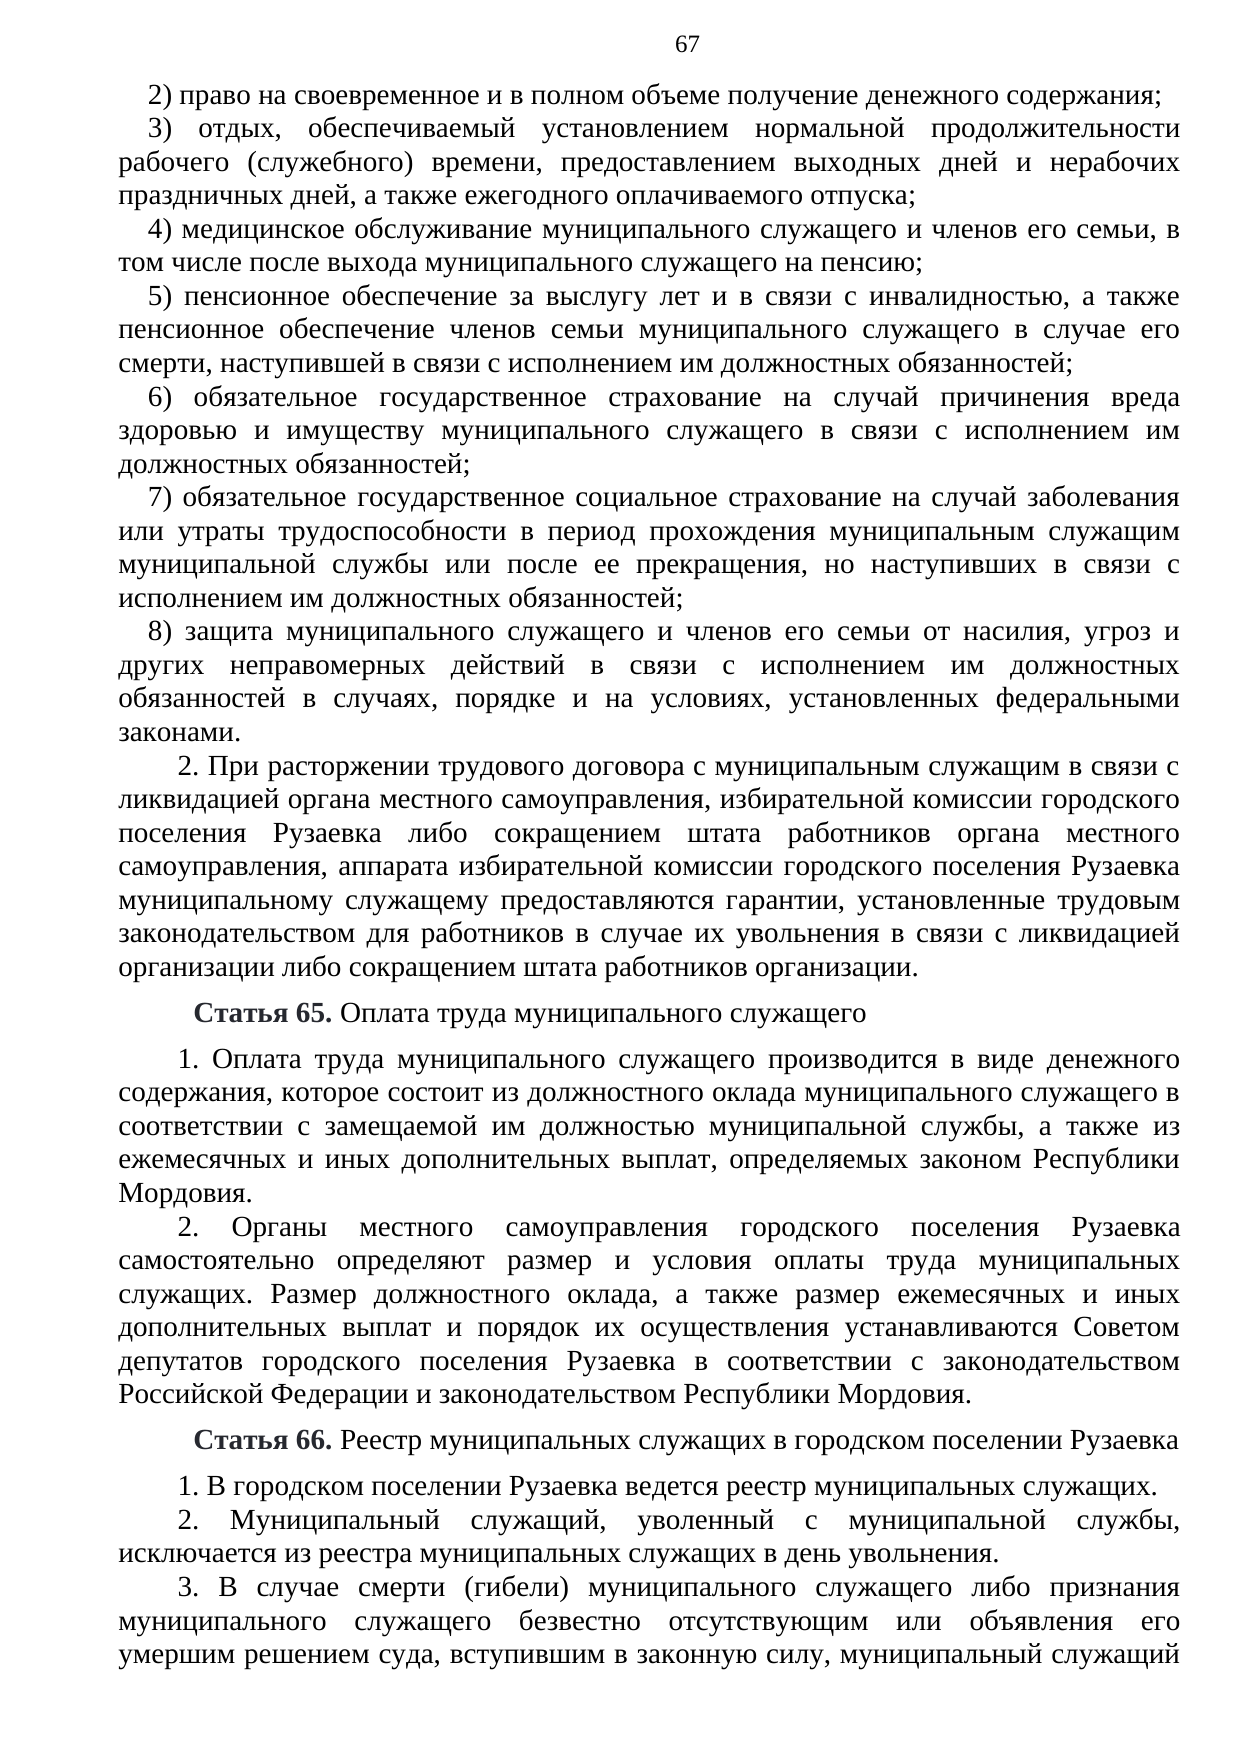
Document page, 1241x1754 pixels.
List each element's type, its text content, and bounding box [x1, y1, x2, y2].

text 5) пенсионное обеспечение за выслугу лет и в связи с инвалидностью, а также пенсионное обеспечение членов семьи муниципального служащего в случае его смерти, наступившей в связи с исполнением им должностных обязанностей; [118, 278, 1181, 379]
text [118, 1569, 1181, 1670]
text 2. Муниципальный служащий, уволенный с муниципальной службы, исключается из реестра муниципальных служащих в день увольнения. [118, 1502, 1181, 1569]
text 8) защита муниципального служащего и членов его семьи от насилия, угроз и других неправомерных действий в связи с исполнением им должностных обязанностей в случаях, порядке и на условиях, установленных федеральными законами. [118, 613, 1181, 748]
text 3) отдых, обеспечиваемый установлением нормальной продолжительности рабочего (служебного) времени, предоставлением выходных дней и нерабочих праздничных дней, а также ежегодного оплачиваемого отпуска; [118, 110, 1181, 211]
text 4) медицинское обслуживание муниципального служащего и членов его семьи, в том числе после выхода муниципального служащего на пенсию; [118, 211, 1181, 278]
text Статья 66. Реестр муниципальных служащих в городском поселении Рузаевка [118, 1422, 1181, 1456]
text 1. Оплата труда муниципального служащего производится в виде денежного содержания, которое состоит из должностного оклада муниципального служащего в соответствии с замещаемой им должностью муниципальной службы, а также из ежемесячных и иных дополнительных выплат, определяемых законом Республики Мордовия. [118, 1041, 1181, 1209]
text 1. В городском поселении Рузаевка ведется реестр муниципальных служащих. [118, 1468, 1181, 1502]
text 6) обязательное государственное страхование на случай причинения вреда здоровью и имуществу муниципального служащего в связи с исполнением им должностных обязанностей; [118, 379, 1181, 479]
text 2. Органы местного самоуправления городского поселения Рузаевка самостоятельно определяют размер и условия оплаты труда муниципальных служащих. Размер должностного оклада, а также размер ежемесячных и иных дополнительных выплат и порядок их осуществления устанавливаются Советом депутатов городского поселения Рузаевка в соответствии с законодательством Российской Федерации и законодательством Республики Мордовия. [118, 1209, 1181, 1410]
text Статья 65. Оплата труда муниципального служащего [118, 995, 1181, 1028]
text 2) право на своевременное и в полном объеме получение денежного содержания; [118, 77, 1181, 110]
text 2. При расторжении трудового договора с муниципальным служащим в связи с ликвидацией органа местного самоуправления, избирательной комиссии городского поселения Рузаевка либо сокращением штата работников органа местного самоуправления, аппарата избирательной комиссии городского поселения Рузаевка муниципальному служащему предоставляются гарантии, установленные трудовым законодательством для работников в случае их увольнения в связи с ликвидацией организации либо сокращением штата работников организации. [118, 748, 1181, 982]
text 7) обязательное государственное социальное страхование на случай заболевания или утраты трудоспособности в период прохождения муниципальным служащим муниципальной службы или после ее прекращения, но наступивших в связи с исполнением им должностных обязанностей; [118, 479, 1181, 613]
